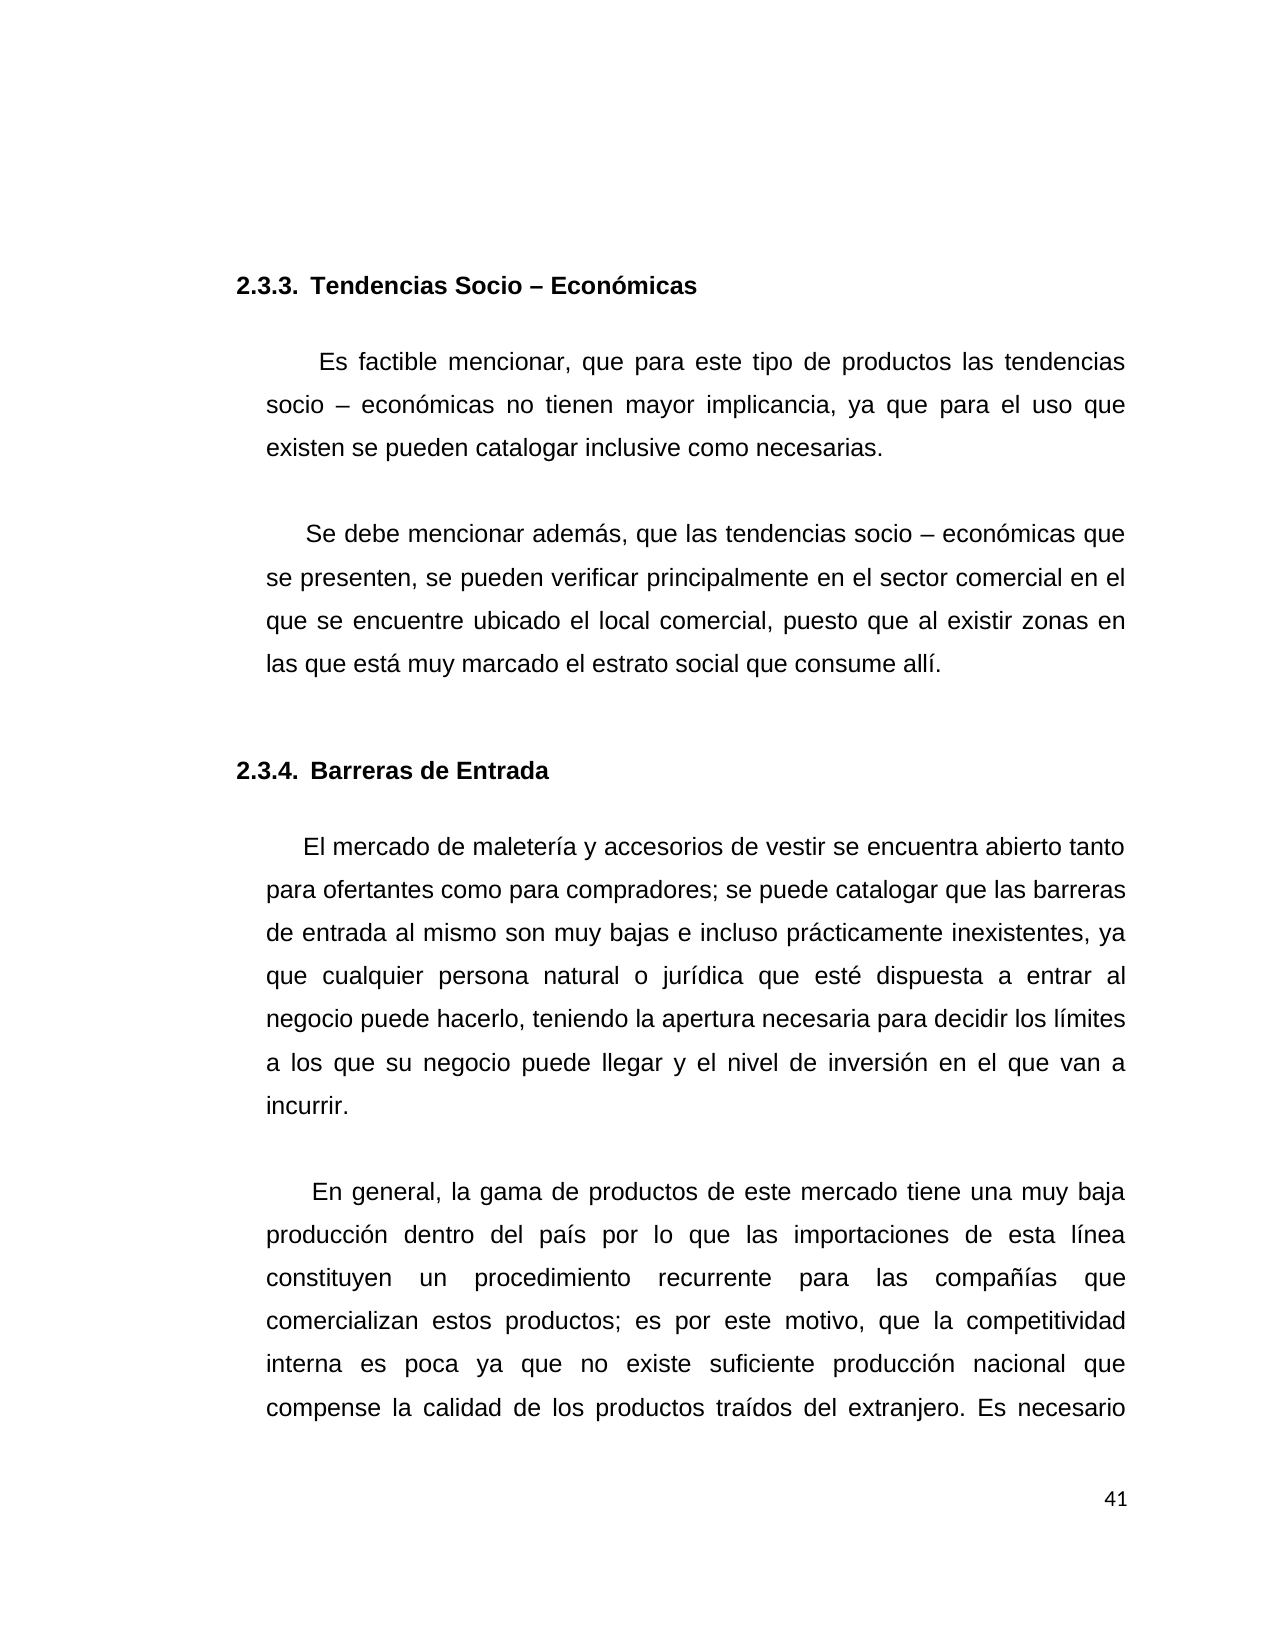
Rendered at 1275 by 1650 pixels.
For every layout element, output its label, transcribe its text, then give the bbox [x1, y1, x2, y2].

subtitle 2.3.4. Barreras de Entrada [236, 756, 1127, 784]
subtitle 2.3.3. Tendencias Socio – Económicas [236, 271, 1127, 299]
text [266, 1177, 1127, 1421]
text El mercado de maletería y accesorios de vestir se encuentra abierto tanto para ofertantes como para compradores; se puede catalogar que las barreras de entrada al mismo son muy bajas e incluso prácticamente inexistentes, ya que cualquier persona natural o jurídica que esté dispuesta a entrar al negocio puede hacerlo, teniendo la apertura necesaria para decidir los límites a los que su negocio puede llegar y el nivel de inversión en el que van a incurrir. [266, 832, 1127, 1119]
text Se debe mencionar además, que las tendencias socio – económicas que se presenten, se pueden verificar principalmente en el sector comercial en el que se encuentre ubicado el local comercial, puesto que al existir zonas en las que está muy marcado el estrato social que consume allí. [266, 519, 1127, 677]
text Es factible mencionar, que para este tipo de productos las tendencias socio – económicas no tienen mayor implicancia, ya que para el uso que existen se pueden catalogar inclusive como necesarias. [266, 347, 1127, 462]
